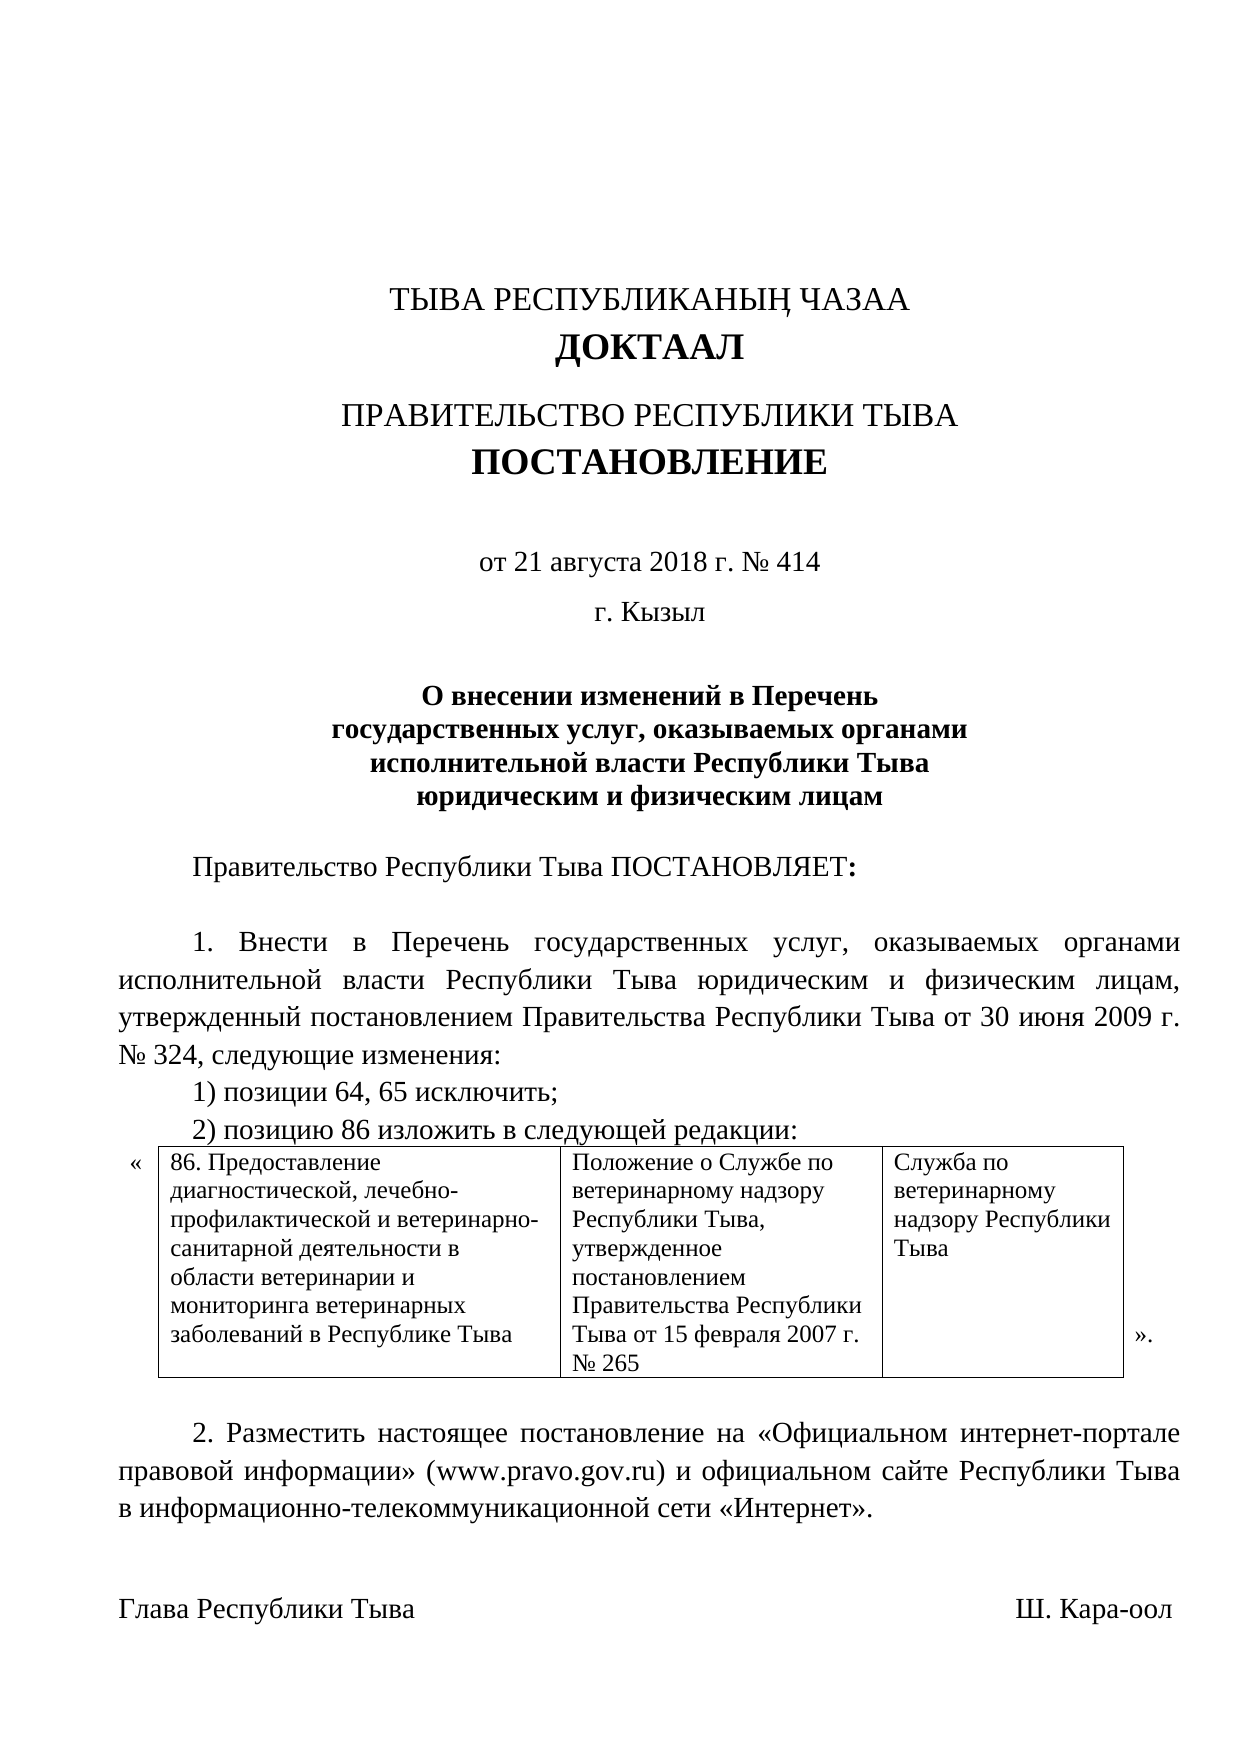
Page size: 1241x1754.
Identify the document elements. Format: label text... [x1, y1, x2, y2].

table_header ». [1124, 1146, 1180, 1377]
text Глава Республики Тыва Ш. Кара-оол [118, 1591, 1181, 1624]
text ПРАВИТЕЛЬСТВО РЕСПУБЛИКИ ТЫВА ПОСТАНОВЛЕНИЕ [118, 395, 1181, 483]
text 2) позицию 86 изложить в следующей редакции: [118, 1108, 1181, 1146]
text государственных услуг, оказываемых органами [118, 711, 1181, 745]
text 1. Внести в Перечень государственных услуг, оказываемых органами исполнительной власти Республики Тыва юридическим и физическим лицам, утвержденный постановлением Правительства Республики Тыва от 30 июня 2009 г. № 324, следующие изменения: [118, 921, 1181, 1071]
text исполнительной власти Республики Тыва [118, 745, 1181, 778]
text от 21 августа 2018 г. № 414 [118, 544, 1181, 577]
table_header Служба по ветеринарному надзору Республики Тыва [883, 1147, 1123, 1377]
text Правительство Республики Тыва ПОСТАНОВЛЯЕТ: [118, 846, 1181, 883]
text юридическим и физическим лицам [118, 778, 1181, 812]
text 2. Разместить настоящее постановление на «Официальном интернет-портале правовой информации» (www.pravo.gov.ru) и официальном сайте Республики Тыва в информационно-телекоммуникационной сети «Интернет». [118, 1411, 1181, 1524]
table_header 86. Предоставление диагностической, лечебно-профилактической и ветеринарно-санитарной деятельности в области ветеринарии и мониторинга ветеринарных заболеваний в Республике Тыва [159, 1147, 560, 1377]
text 1) позиции 64, 65 исключить; [118, 1071, 1181, 1108]
text О внесении изменений в Перечень [118, 678, 1181, 711]
table_header Положение о Службе по ветеринарному надзору Республики Тыва, утвержденное постановлением Правительства Республики Тыва от 15 февраля 2007 г. № 265 [561, 1147, 882, 1377]
table_header « [118, 1146, 158, 1377]
text г. Кызыл [118, 594, 1181, 627]
text ТЫВА РЕСПУБЛИКАНЫӉ ЧАЗАА ДОКТААЛ [118, 280, 1181, 368]
